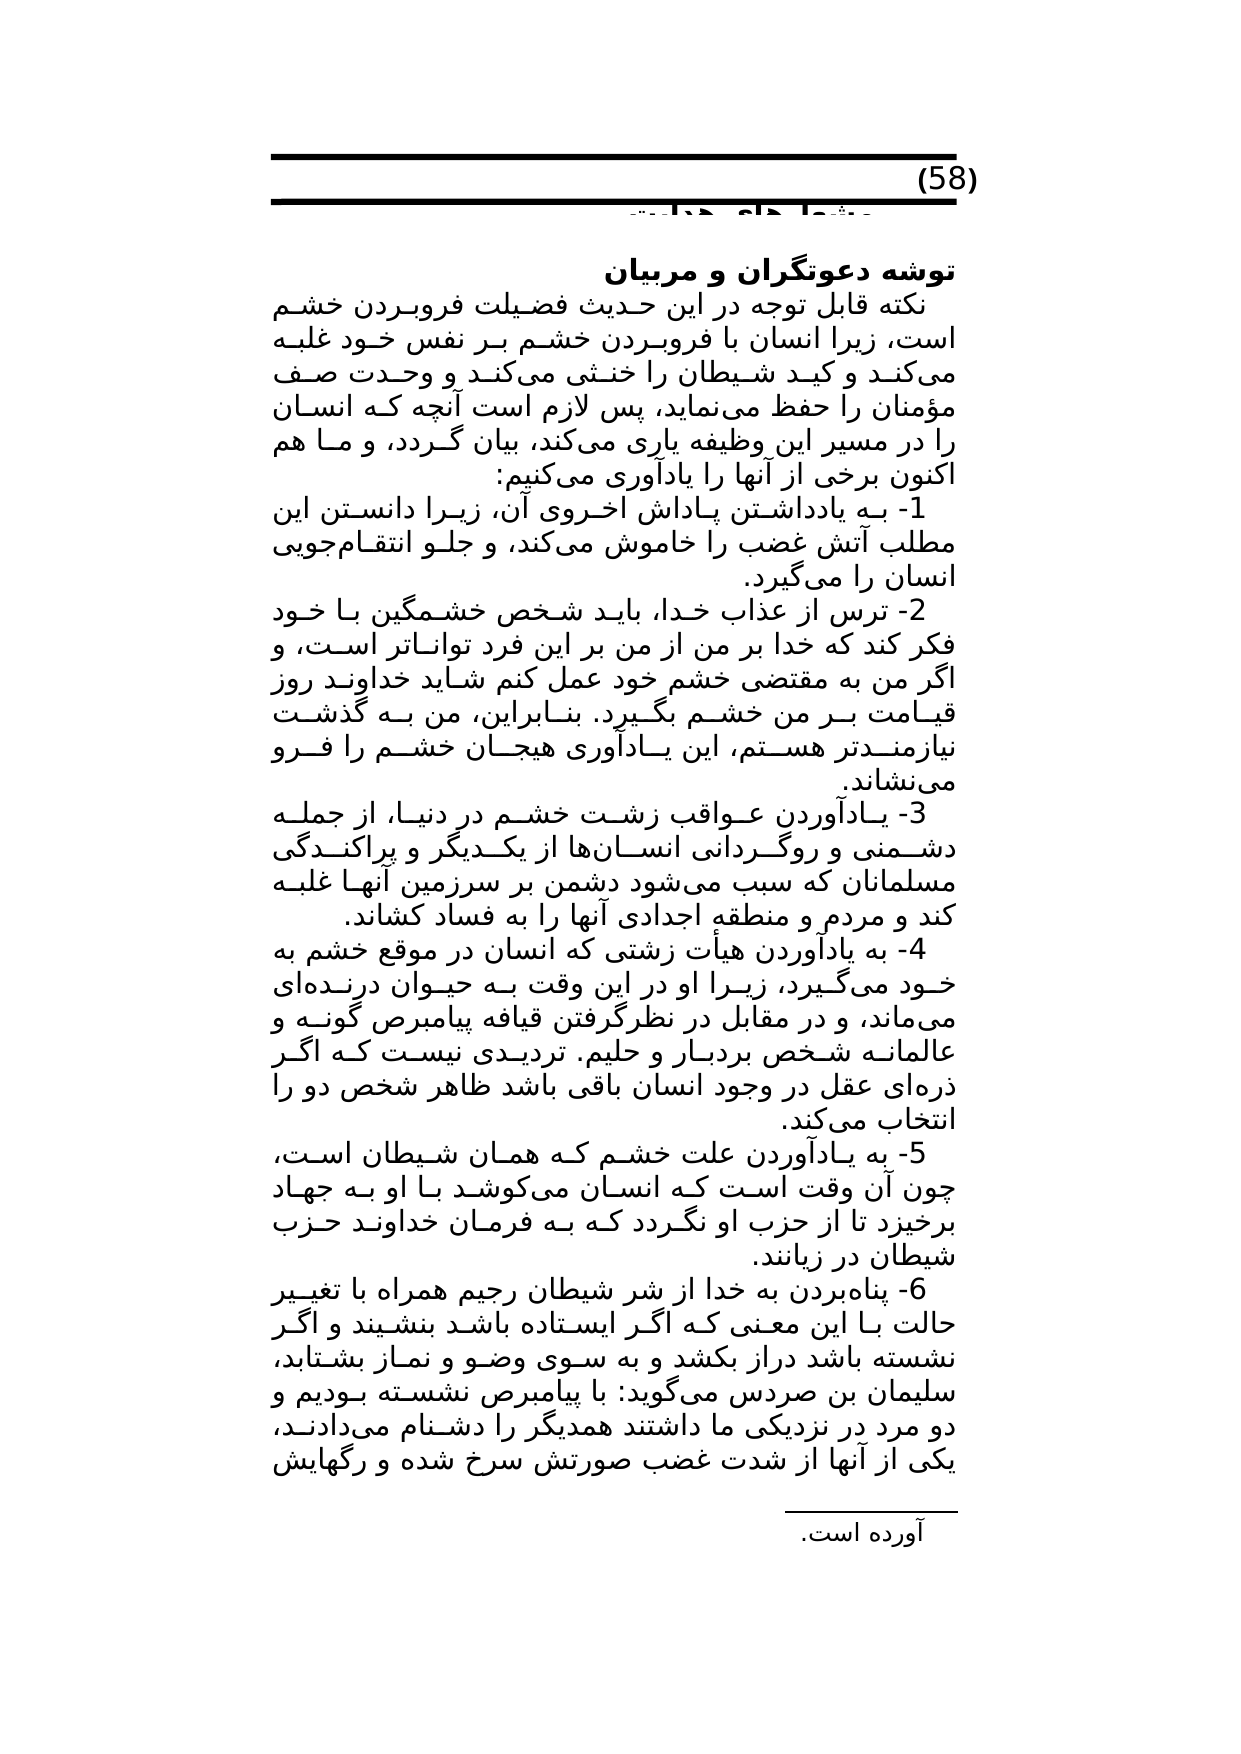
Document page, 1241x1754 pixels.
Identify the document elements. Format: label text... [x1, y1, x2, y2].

text 3- یادآوردن عواقب زشت خشم در دنیا، از جمله دشمنی و روگردانی انسان‌ها از یکدیگر و پراکندگی مسلمانان که سبب می‌شود دشمن بر سرزمین آنها غلبه کند و مردم و منطقه اجدادی آنها را به فساد کشاند. [272, 797, 957, 933]
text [272, 1272, 957, 1476]
text 5- به یادآوردن علت خشم که همان شیطان است، چون آن وقت است که انسان می‌کوشد با او به جهاد برخیزد تا از حزب او نگردد که به فرمان خداوند حزب شیطان در زیانند. [272, 1136, 957, 1272]
text توشه دعوتگران و مربیان [272, 253, 957, 287]
text 1- به یادداشتن پاداش اخروی آن، زیرا دانستن این مطلب آتش غضب را خاموش می‌کند، و جلو انتقام‌جویی انسان را می‌گیرد. [272, 491, 957, 593]
text نکته قابل توجه در این حدیث فضیلت فروبردن خشم است، زیرا انسان با فروبردن خشم بر نفس خود غلبه می‌کند و کید شیطان را خنثی می‌کند و وحدت صف مؤمنان را حفظ می‌نماید، پس لازم است آنچه که انسان را در مسیر این وظیفه یاری می‌کند، بیان گردد، و ما هم اکنون برخی از آنها را یادآوری می‌کنیم: [272, 287, 957, 491]
text 4- به یادآوردن هیأت زشتی که انسان در موقع خشم به خود می‌گیرد، زیرا او در این وقت به حیوان درنده‌ای می‌ماند، و در مقابل در نظرگرفتن قیافه پیامبرص گونه و عالمانه شخص بردبار و حلیم. تردیدی نیست که اگر ذره‌ای عقل در وجود انسان باقی باشد ظاهر شخص دو را انتخاب می‌کند. [272, 933, 957, 1136]
text 2- ترس از عذاب خدا، باید شخص خشمگین با خود فکر کند که خدا بر من از من بر این فرد تواناتر است، و اگر من به مقتضی خشم خود عمل کنم شاید خداوند روز قیامت بر من خشم بگیرد. بنابراین، من به گذشت نیازمندتر هستم، این یادآوری هیجان خشم را فرو می‌نشاند. [272, 593, 957, 797]
